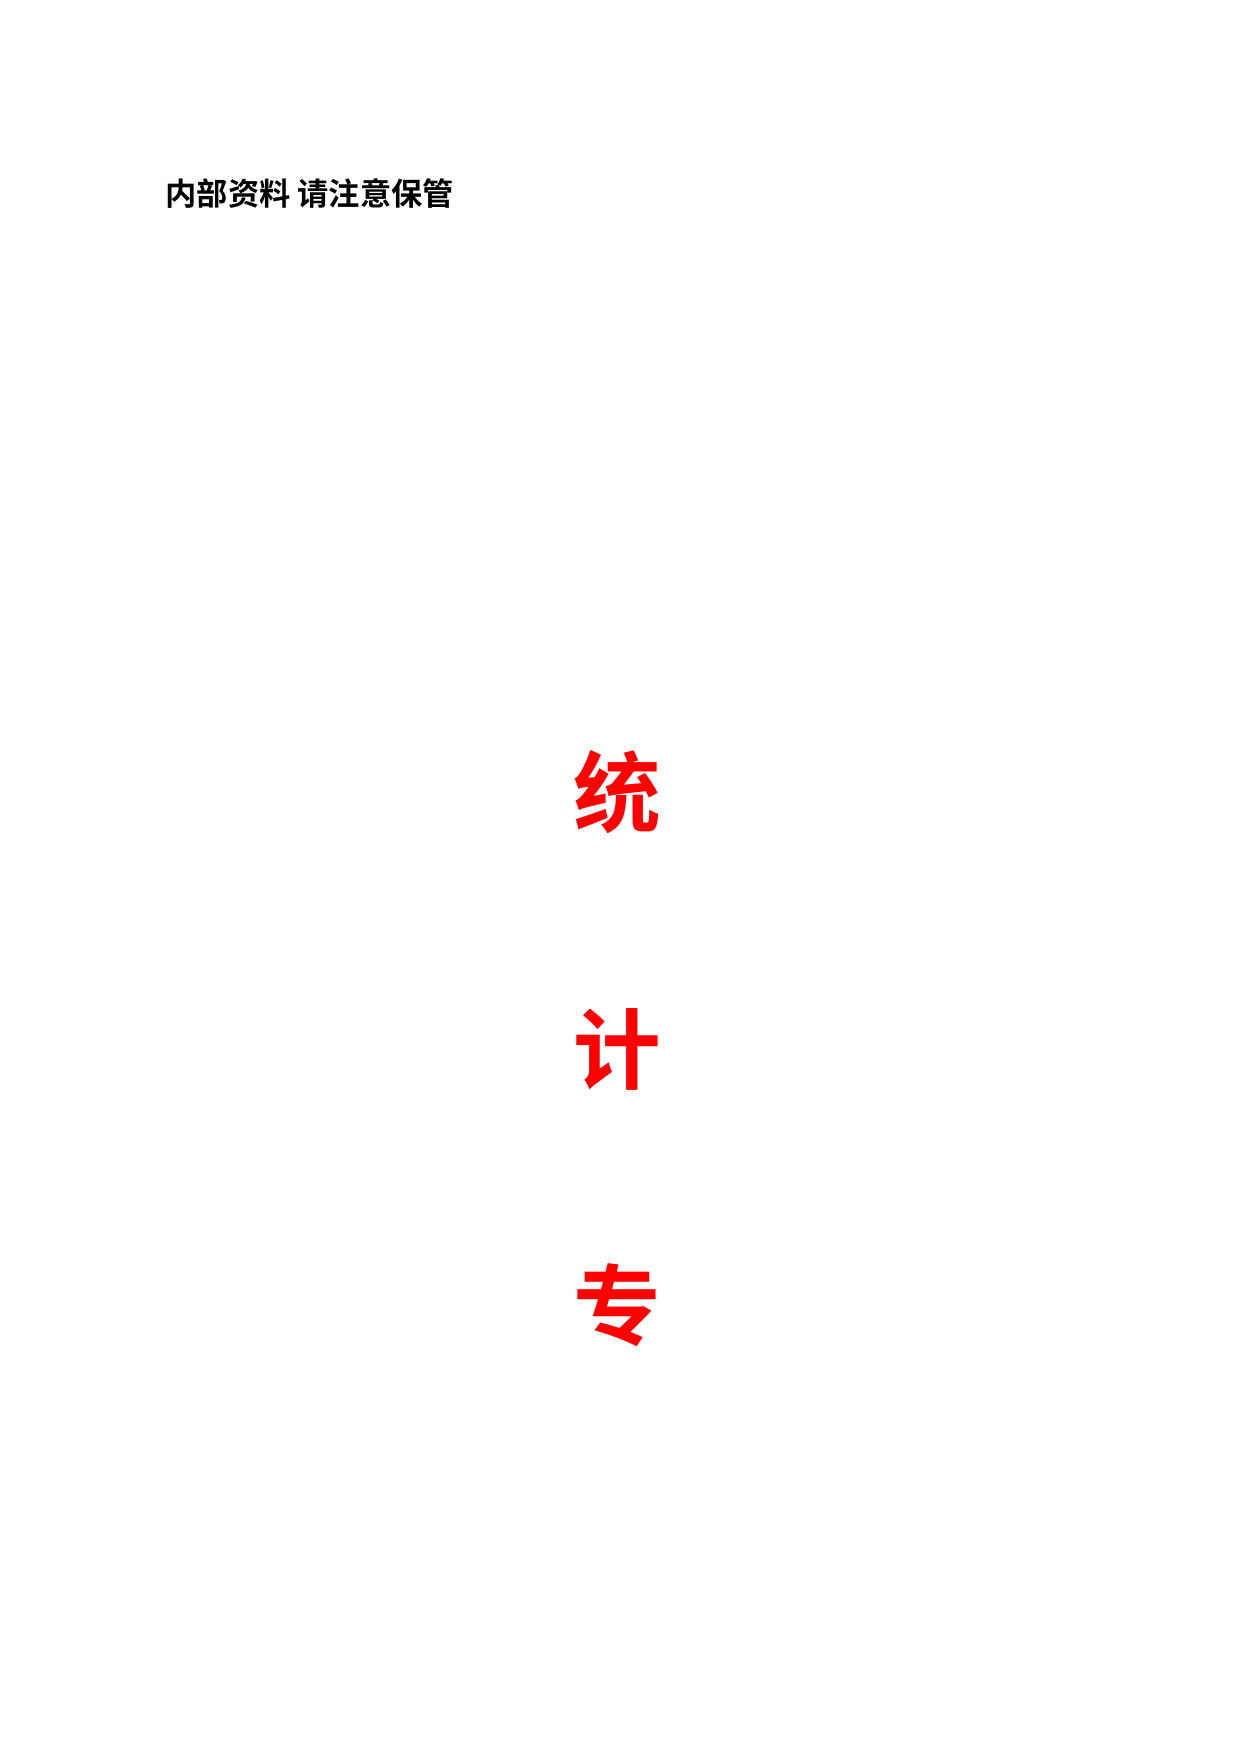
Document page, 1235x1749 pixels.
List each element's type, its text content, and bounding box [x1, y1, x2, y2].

text 统 [165, 722, 1069, 852]
text 计 [165, 979, 1069, 1109]
text 内部资料 请注意保管 [165, 159, 1069, 224]
text 专 [165, 1236, 1069, 1366]
